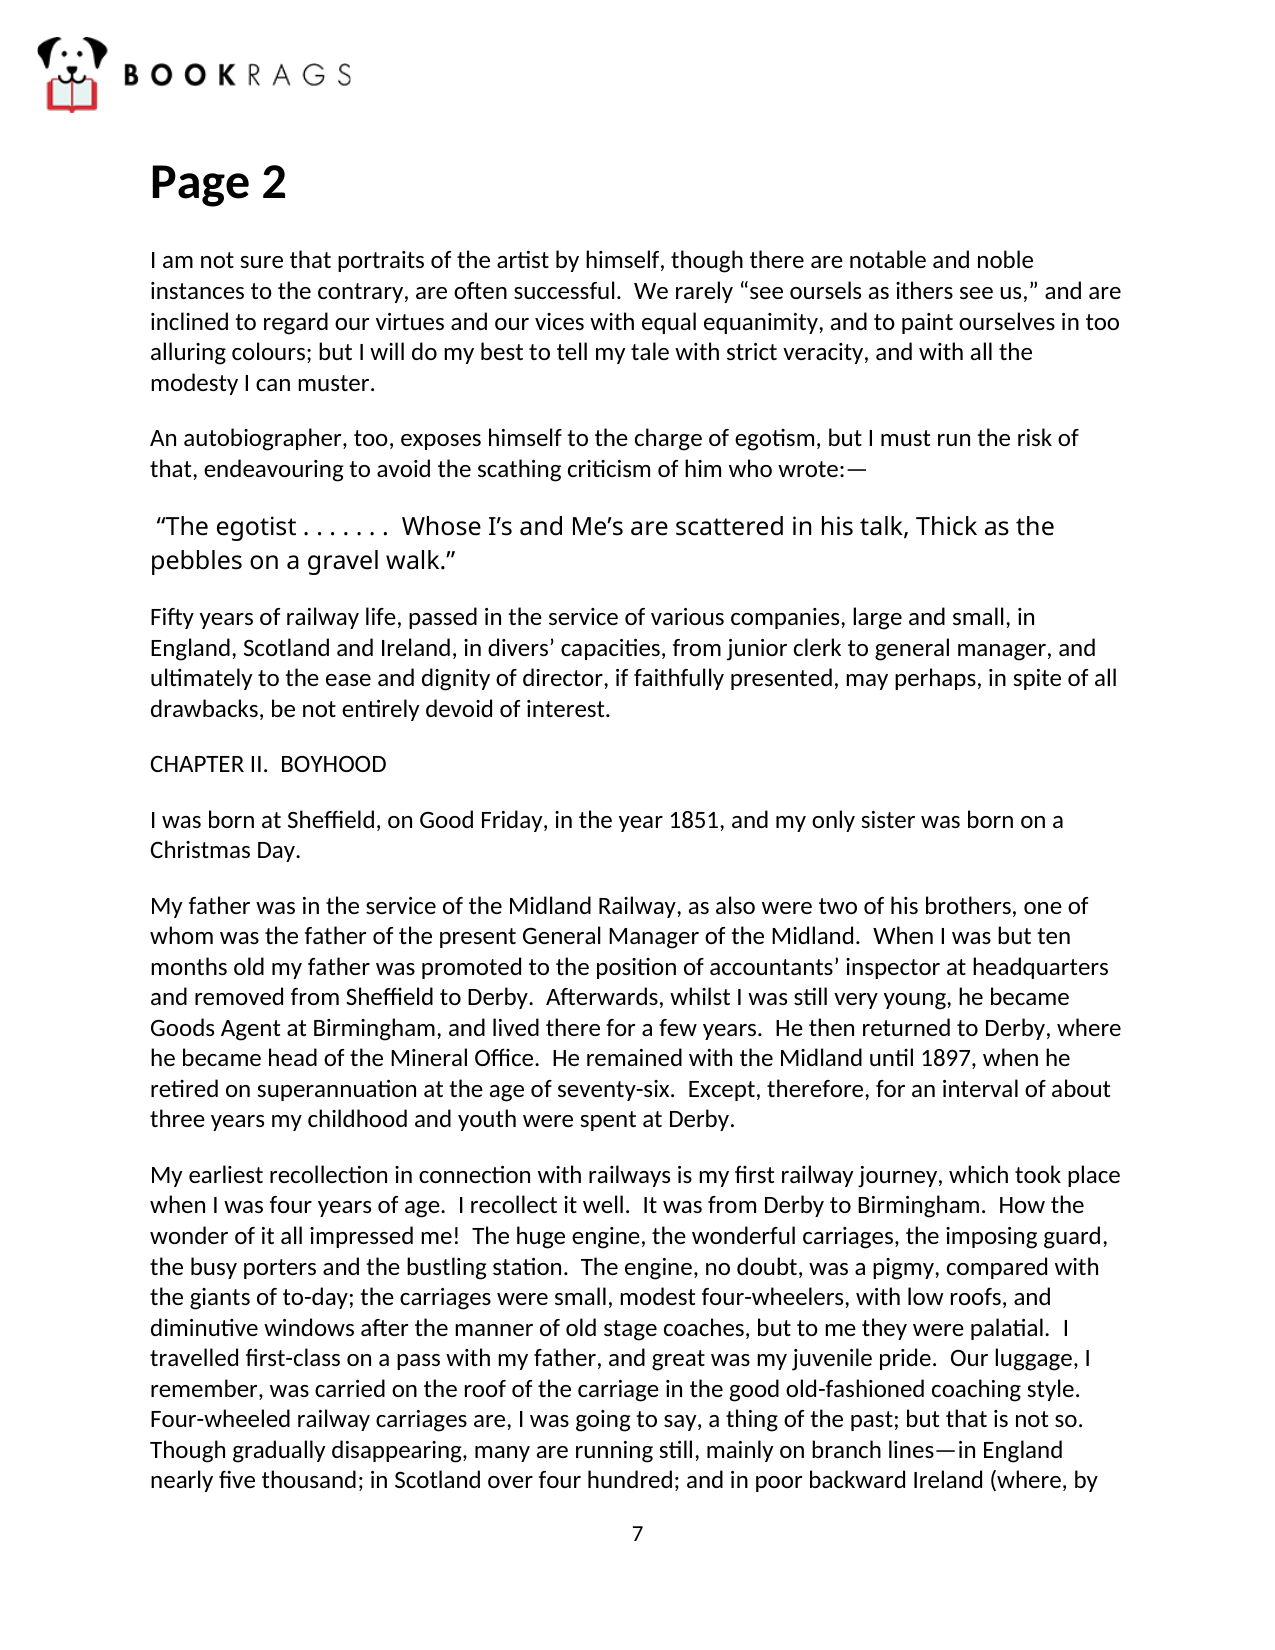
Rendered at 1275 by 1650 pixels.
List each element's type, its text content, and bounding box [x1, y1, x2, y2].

text My father was in the service of the Midland Railway, as also were two of his brothers, one of whom was the father of the present General Manager of the Midland. When I was but ten months old my father was promoted to the position of accountants’ inspector at headquarters and removed from Sheffield to Derby. Afterwards, whilst I was still very young, he became Goods Agent at Birmingham, and lived there for a few years. He then returned to Derby, where he became head of the Mineral Office. He remained with the Midland until 1897, when he retired on superannuation at the age of seventy-six. Except, therefore, for an interval of about three years my childhood and youth were spent at Derby. [150, 890, 1125, 1134]
text I am not sure that portraits of the artist by himself, though there are notable and noble instances to the contrary, are often successful. We rarely “see oursels as ithers see us,” and are inclined to regard our virtues and our vices with equal equanimity, and to paint ourselves in too alluring colours; but I will do my best to tell my tale with strict veracity, and with all the modesty I can muster. [150, 244, 1125, 397]
text “The egotist . . . . . . . Whose I’s and Me’s are scattered in his talk, Thick as the pebbles on a gravel walk.” [150, 508, 1125, 576]
picture [37, 37, 351, 113]
text An autobiographer, too, exposes himself to the charge of egotism, but I must run the risk of that, endeavouring to avoid the scathing criticism of him who wrote:—­ [150, 422, 1125, 483]
text CHAPTER II. BOYHOOD [150, 748, 1125, 779]
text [150, 1159, 1125, 1495]
text Fifty years of railway life, passed in the service of various companies, large and small, in England, Scotland and Ireland, in divers’ capacities, from junior clerk to general manager, and ultimately to the ease and dignity of director, if faithfully presented, may perhaps, in spite of all drawbacks, be not entirely devoid of interest. [150, 601, 1125, 723]
text Page 2 [150, 150, 1125, 211]
text I was born at Sheffield, on Good Friday, in the year 1851, and my only sister was born on a Christmas Day. [150, 804, 1125, 865]
